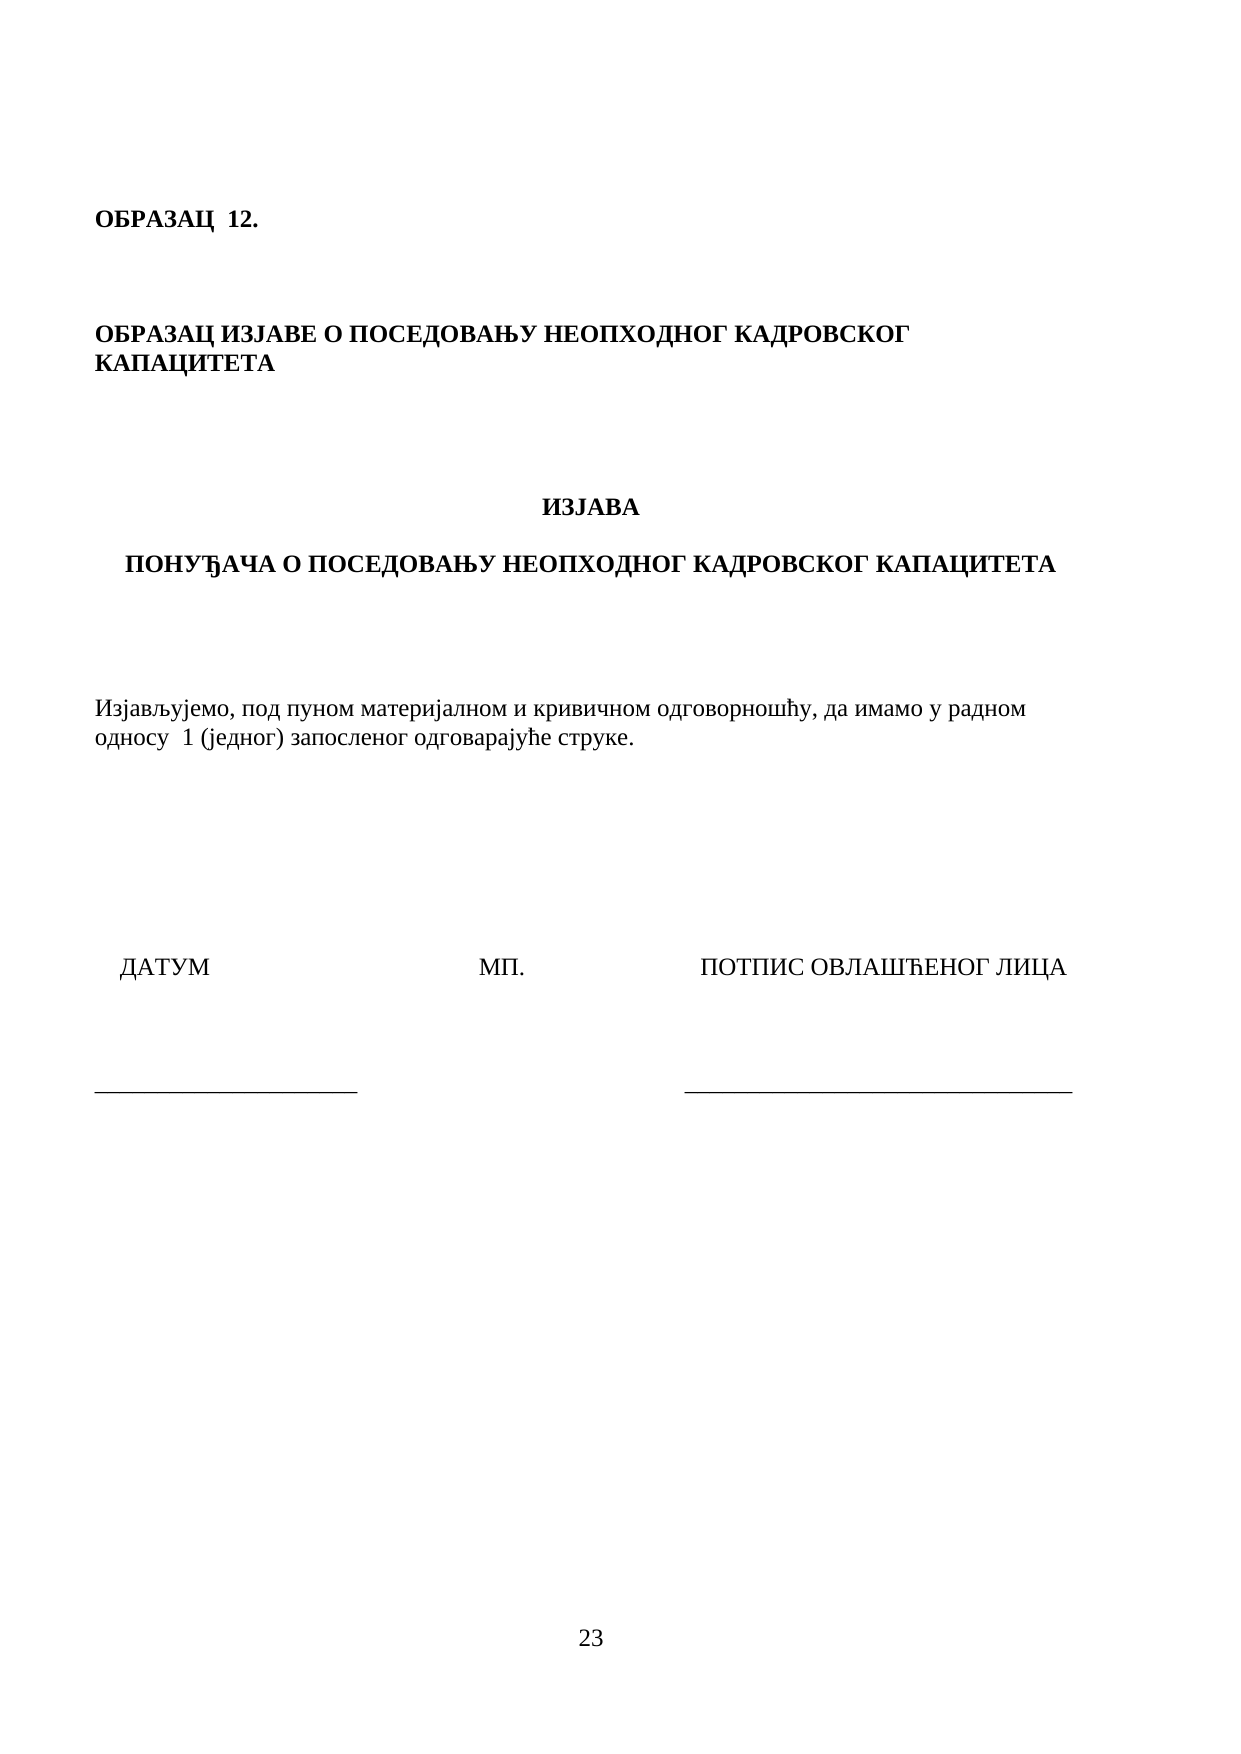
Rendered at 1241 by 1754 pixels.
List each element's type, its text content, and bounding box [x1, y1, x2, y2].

text Изјављујемо, под пуном материјалном и кривичном одговорношћу, да имамо у радном односу 1 (једног) запосленог одговарајуће струке. [94, 693, 1087, 751]
text ПОНУЂАЧА О ПОСЕДОВАЊУ НЕОПХОДНОГ КАДРОВСКОГ КАПАЦИТЕТА [94, 549, 1087, 578]
text ДАТУМ МП. ПОТПИС ОВЛАШЋЕНОГ ЛИЦА [94, 952, 1087, 981]
text ОБРАЗАЦ 12. [94, 204, 1087, 233]
text ОБРАЗАЦ ИЗЈАВЕ О ПОСЕДОВАЊУ НЕОПХОДНОГ КАДРОВСКОГ КАПАЦИТЕТА [94, 319, 1087, 377]
text ИЗЈАВА [94, 492, 1087, 521]
text _____________________ _______________________________ [94, 1067, 1087, 1096]
